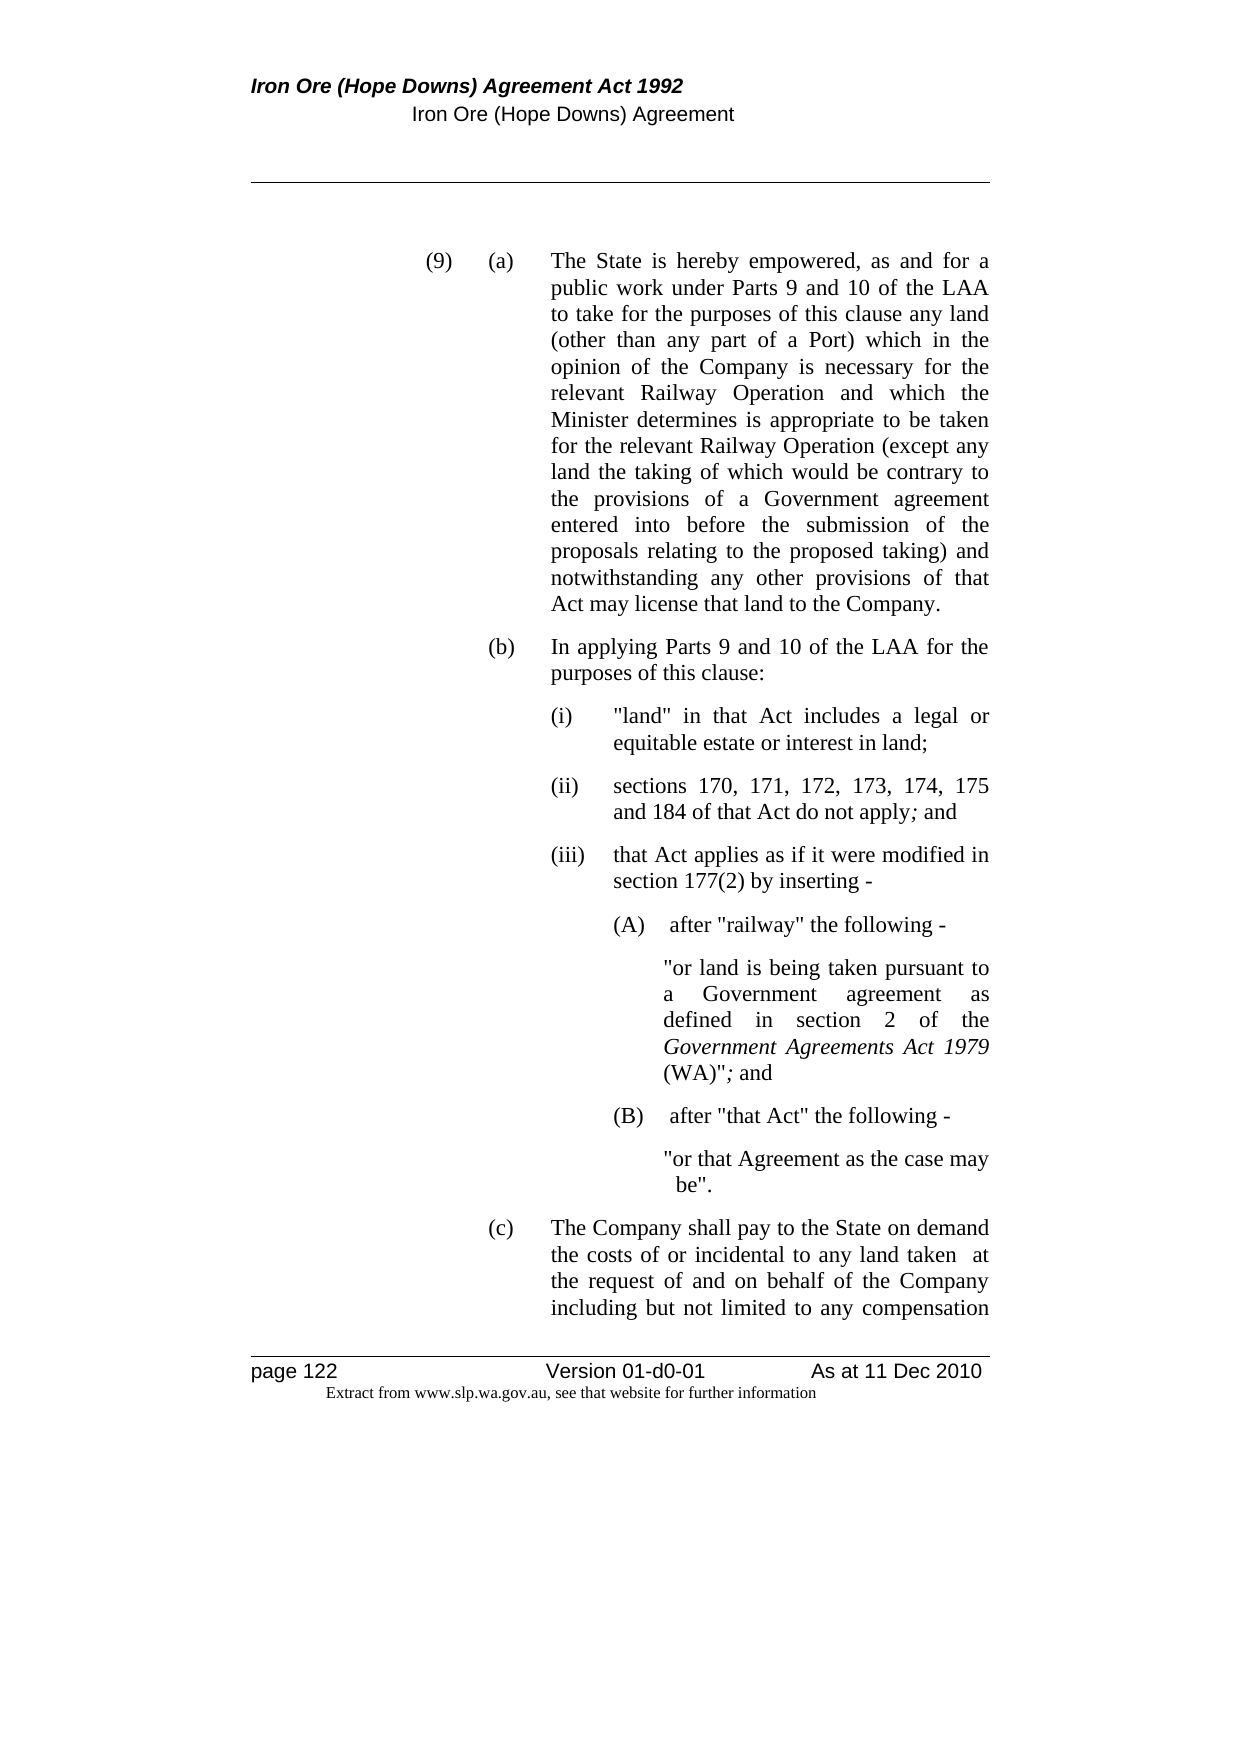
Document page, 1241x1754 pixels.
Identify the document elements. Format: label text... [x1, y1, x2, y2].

text (B) after "that Act" the following - [613, 1102, 990, 1128]
text (9) (a) The State is hereby empowered, as and for a public work under Parts 9 and 10 of the LAA to take for the purposes of this clause any land (other than any part of a Port) which in the opinion of the Company is necessary for the relevant Railway Operation and which the Minister determines is appropriate to be taken for the relevant Railway Operation (except any land the taking of which would be contrary to the provisions of a Government agreement entered into before the submission of the proposals relating to the proposed taking) and notwithstanding any other provisions of that Act may license that land to the Company. [426, 247, 990, 616]
text (i) "land" in that Act includes a legal or equitable estate or interest in land; [551, 702, 990, 755]
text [488, 1214, 990, 1320]
text (iii) that Act applies as if it were modified in section 177(2) by inserting - [551, 841, 990, 894]
text (A) after "railway" the following - [613, 911, 990, 937]
text "or land is being taken pursuant to a Government agreement as defined in section 2 of the Government Agreements Act 1979 (WA)"; and [663, 954, 990, 1085]
text (b) In applying Parts 9 and 10 of the LAA for the purposes of this clause: [488, 633, 990, 686]
text "or that Agreement as the case may be". [663, 1145, 990, 1198]
text (ii) sections 170, 171, 172, 173, 174, 175 and 184 of that Act do not apply; and [551, 772, 990, 824]
